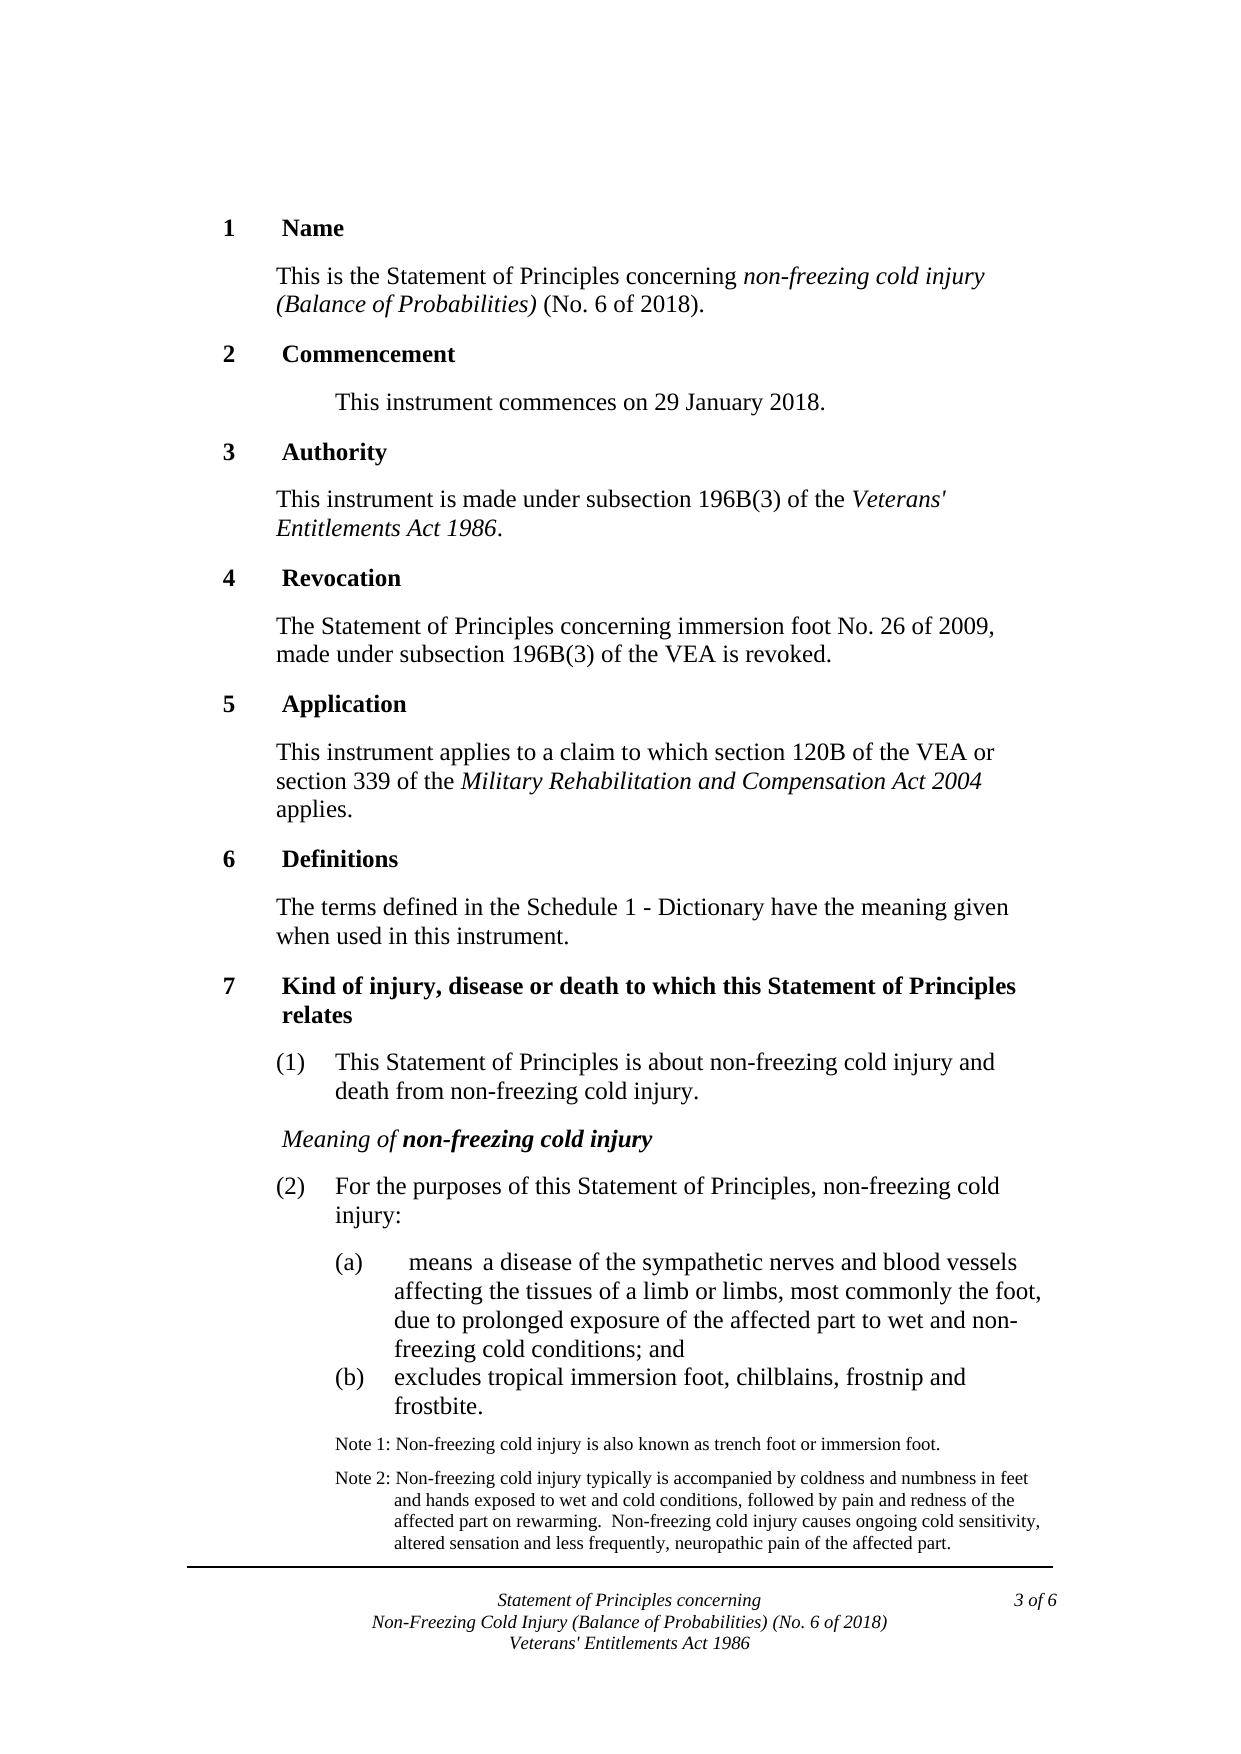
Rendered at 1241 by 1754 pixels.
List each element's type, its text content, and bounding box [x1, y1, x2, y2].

text For the purposes of this Statement of Principles, non-freezing cold injury: [276, 1171, 1053, 1229]
list Revocation [223, 563, 1053, 592]
text This instrument applies to a claim to which section 120B of the VEA or section 339 of the Military Rehabilitation and Compensation Act 2004 applies. [276, 737, 1053, 823]
text This instrument commences on 29 January 2018. [276, 387, 1053, 416]
text The terms defined in the Schedule 1 - Dictionary have the meaning given when used in this instrument. [276, 892, 1053, 949]
text This is the Statement of Principles concerning non-freezing cold injury (Balance of Probabilities) (No. 6 of 2018). [276, 261, 1053, 318]
text Commencement [223, 339, 1053, 368]
text means a disease of the sympathetic nerves and blood vessels affecting the tissues of a limb or limbs, most commonly the foot, due to prolonged exposure of the affected part to wet and non-freezing cold conditions; and [335, 1247, 1053, 1362]
text Application [223, 689, 1053, 718]
text Note 1: Non-freezing cold injury is also known as trench foot or immersion foot. [335, 1433, 1053, 1454]
text Note 2: Non-freezing cold injury typically is accompanied by coldness and numbness in feet and hands exposed to wet and cold conditions, followed by pain and redness of the affected part on rewarming. Non-freezing cold injury causes ongoing cold sensitivity, altered sensation and less frequently, neuropathic pain of the affected part. [335, 1467, 1053, 1553]
text Authority [223, 437, 1053, 466]
text Kind of injury, disease or death to which this Statement of Principles relates [223, 970, 1053, 1029]
text excludes tropical immersion foot, chilblains, frostnip and frostbite. [335, 1362, 1053, 1420]
text Meaning of non-freezing cold injury [282, 1124, 1053, 1152]
text This instrument is made under subsection 196B(3) of the Veterans' Entitlements Act 1986. [276, 484, 1053, 542]
text Name [223, 213, 1053, 242]
text Definitions [223, 844, 1053, 873]
text The Statement of Principles concerning immersion foot No. 26 of 2009, made under subsection 196B(3) of the VEA is revoked. [276, 611, 1053, 668]
text This Statement of Principles is about non-freezing cold injury and death from non-freezing cold injury. [276, 1047, 1053, 1105]
